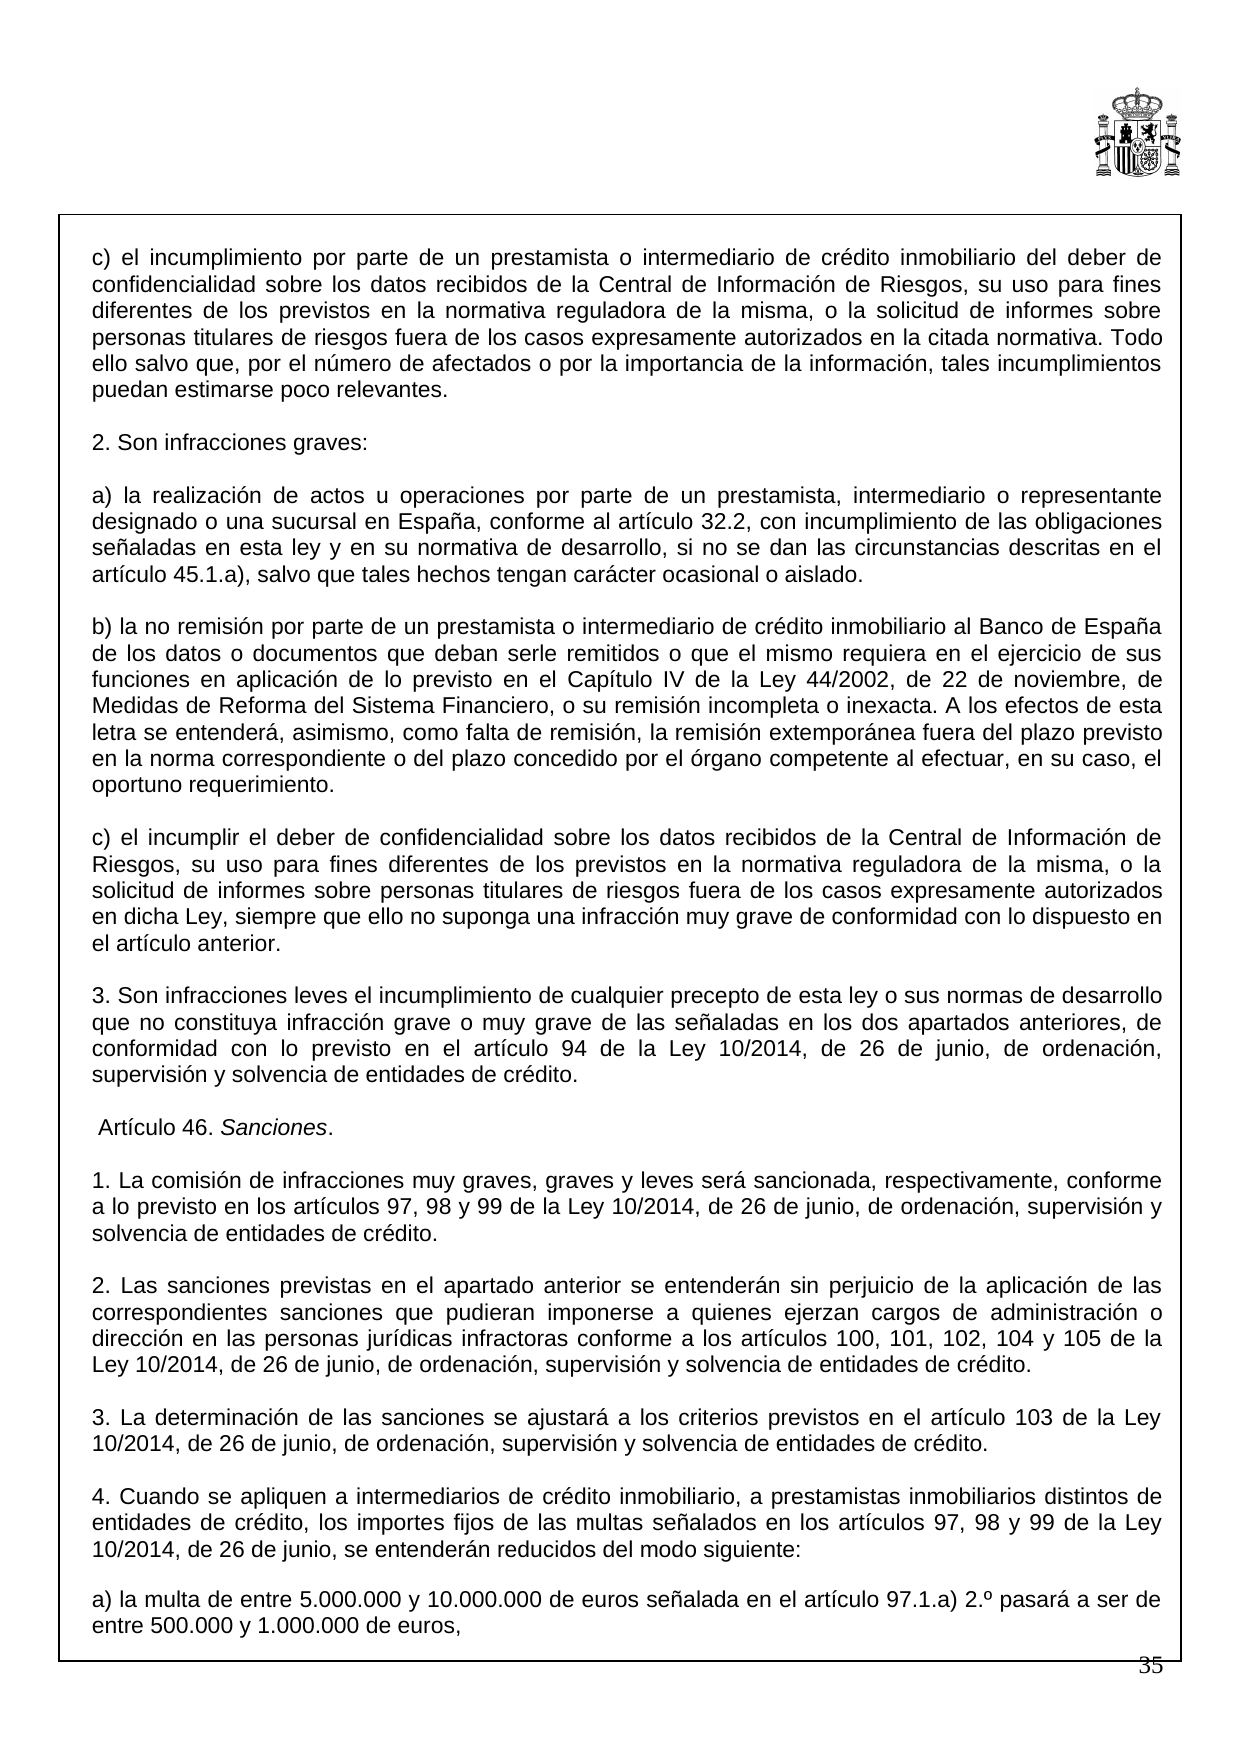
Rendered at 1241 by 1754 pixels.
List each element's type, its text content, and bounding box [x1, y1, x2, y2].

list 2. Las sanciones previstas en el apartado anterior se entenderán sin perjuicio de la aplicación de las correspondientes sanciones que pudieran imponerse a quienes ejerzan cargos de administración o dirección en las personas jurídicas infractoras conforme a los artículos 100, 101, 102, 104 y 105 de la Ley 10/2014, de 26 de junio, de ordenación, supervisión y solvencia de entidades de crédito. [92, 1272, 1163, 1378]
picture [1093, 87, 1182, 179]
text 2. Son infracciones graves: [92, 429, 1163, 455]
text c) el incumplir el deber de confidencialidad sobre los datos recibidos de la Central de Información de Riesgos, su uso para fines diferentes de los previstos en la normativa reguladora de la misma, o la solicitud de informes sobre personas titulares de riesgos fuera de los casos expresamente autorizados en dicha Ley, siempre que ello no suponga una infracción muy grave de conformidad con lo dispuesto en el artículo anterior. [92, 824, 1163, 956]
list 3. La determinación de las sanciones se ajustará a los criterios previstos en el artículo 103 de la Ley 10/2014, de 26 de junio, de ordenación, supervisión y solvencia de entidades de crédito. [92, 1404, 1163, 1457]
text a) la multa de entre 5.000.000 y 10.000.000 de euros señalada en el artículo 97.1.a) 2.º pasará a ser de entre 500.000 y 1.000.000 de euros, [92, 1586, 1163, 1639]
text b) la no remisión por parte de un prestamista o intermediario de crédito inmobiliario al Banco de España de los datos o documentos que deban serle remitidos o que el mismo requiera en el ejercicio de sus funciones en aplicación de lo previsto en el Capítulo IV de la Ley 44/2002, de 22 de noviembre, de Medidas de Reforma del Sistema Financiero, o su remisión incompleta o inexacta. A los efectos de esta letra se entenderá, asimismo, como falta de remisión, la remisión extemporánea fuera del plazo previsto en la norma correspondiente o del plazo concedido por el órgano competente al efectuar, en su caso, el oportuno requerimiento. [92, 613, 1163, 798]
text 1. La comisión de infracciones muy graves, graves y leves será sancionada, respectivamente, conforme a lo previsto en los artículos 97, 98 y 99 de la Ley 10/2014, de 26 de junio, de ordenación, supervisión y solvencia de entidades de crédito. [92, 1167, 1163, 1246]
text c) el incumplimiento por parte de un prestamista o intermediario de crédito inmobiliario del deber de confidencialidad sobre los datos recibidos de la Central de Información de Riesgos, su uso para fines diferentes de los previstos en la normativa reguladora de la misma, o la solicitud de informes sobre personas titulares de riesgos fuera de los casos expresamente autorizados en la citada normativa. Todo ello salvo que, por el número de afectados o por la importancia de la información, tales incumplimientos puedan estimarse poco relevantes. [92, 244, 1163, 402]
text Artículo 46. Sanciones. [92, 1114, 1163, 1140]
text 3. Son infracciones leves el incumplimiento de cualquier precepto de esta ley o sus normas de desarrollo que no constituya infracción grave o muy grave de las señaladas en los dos apartados anteriores, de conformidad con lo previsto en el artículo 94 de la Ley 10/2014, de 26 de junio, de ordenación, supervisión y solvencia de entidades de crédito. [92, 982, 1163, 1088]
list 4. Cuando se apliquen a intermediarios de crédito inmobiliario, a prestamistas inmobiliarios distintos de entidades de crédito, los importes fijos de las multas señalados en los artículos 97, 98 y 99 de la Ley 10/2014, de 26 de junio, se entenderán reducidos del modo siguiente: [92, 1483, 1163, 1562]
text a) la realización de actos u operaciones por parte de un prestamista, intermediario o representante designado o una sucursal en España, conforme al artículo 32.2, con incumplimiento de las obligaciones señaladas en esta ley y en su normativa de desarrollo, si no se dan las circunstancias descritas en el artículo 45.1.a), salvo que tales hechos tengan carácter ocasional o aislado. [92, 482, 1163, 587]
